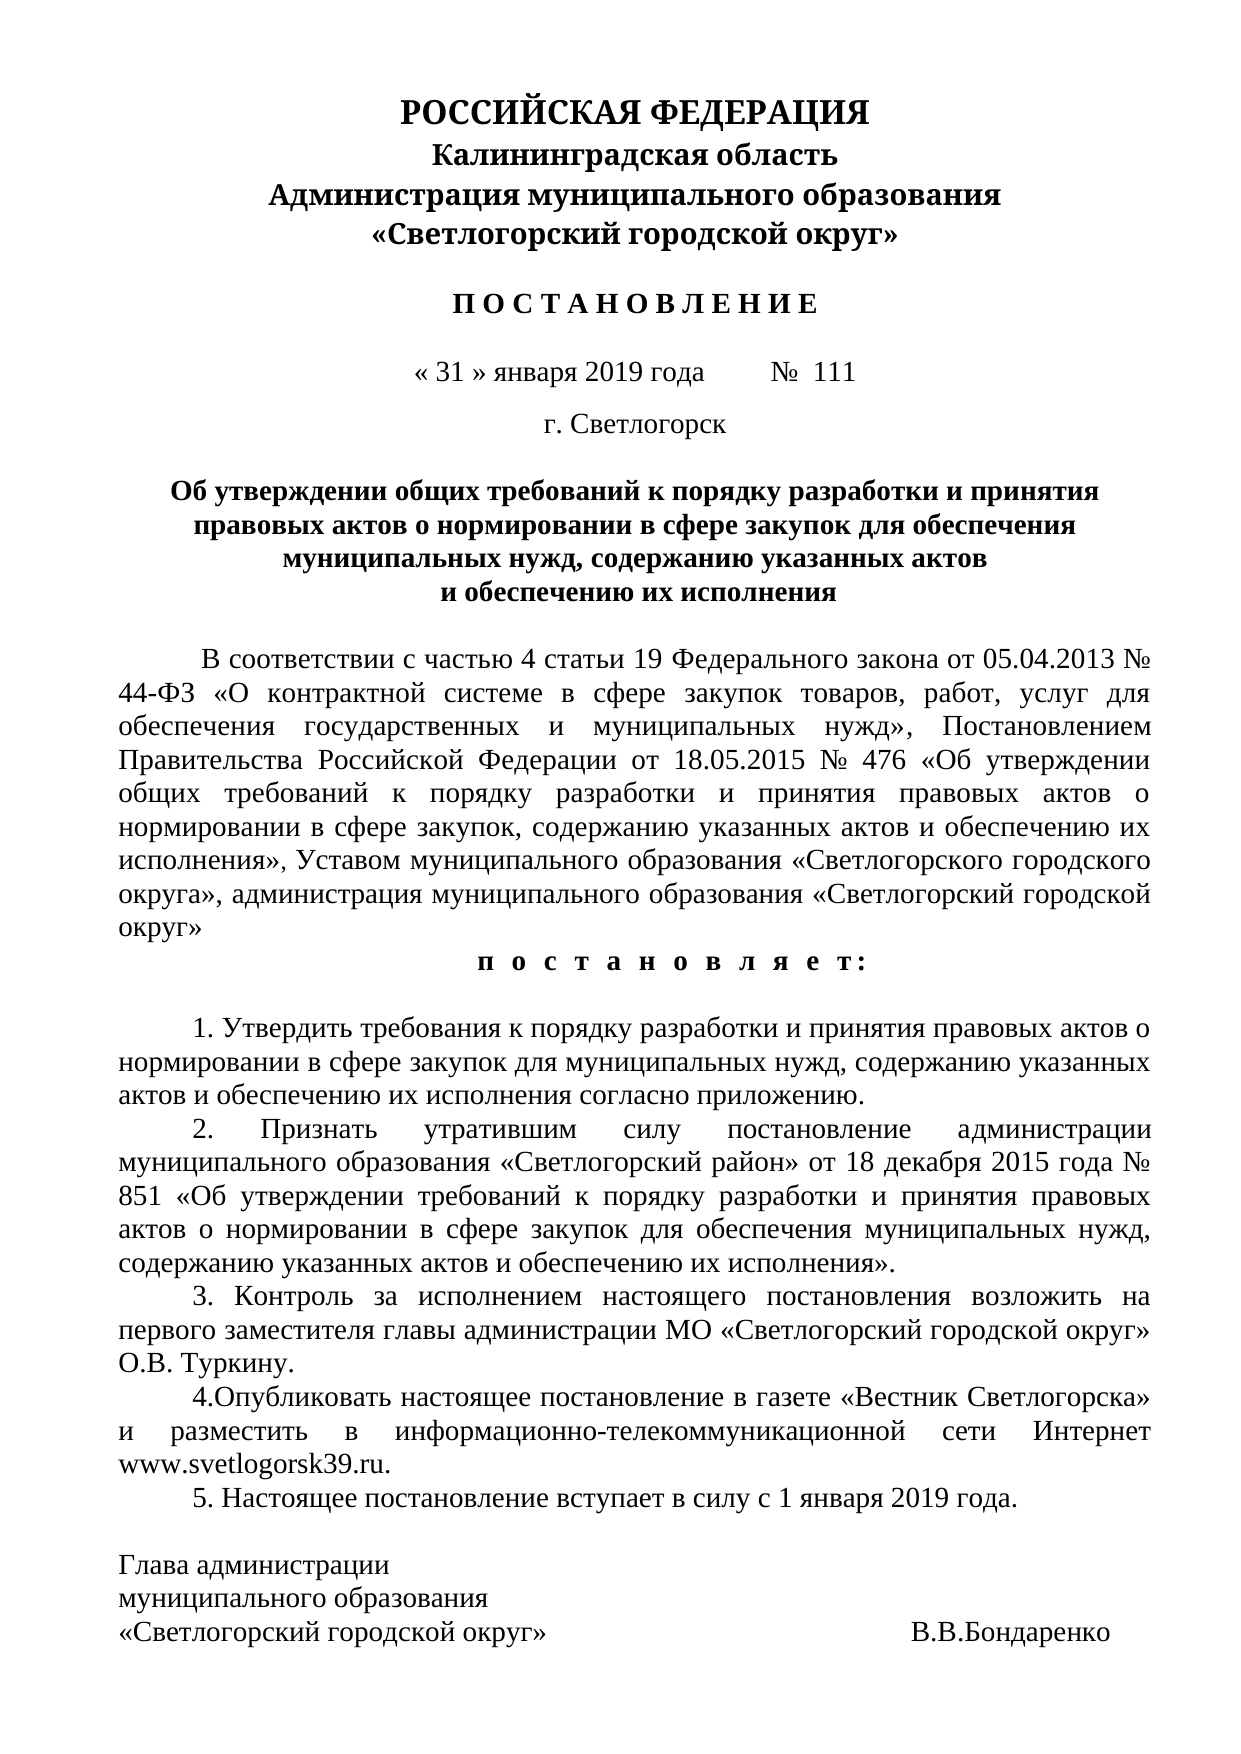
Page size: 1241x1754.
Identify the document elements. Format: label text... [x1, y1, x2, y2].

text Глава администрации [118, 1547, 1152, 1580]
text РОССИЙСКАЯ ФЕДЕРАЦИЯ [118, 89, 1152, 134]
text «Светлогорский городской округ» В.В.Бондаренко [118, 1614, 1152, 1647]
text п о с т а н о в л я е т: [118, 943, 1152, 977]
text Администрация муниципального образования [118, 174, 1152, 213]
text Калининградская область [118, 134, 1152, 174]
text 1. Утвердить требования к порядку разработки и принятия правовых актов о нормировании в сфере закупок для муниципальных нужд, содержанию указанных актов и обеспечению их исполнения согласно приложению. [118, 1010, 1152, 1111]
text «Светлогорский городской округ» [118, 213, 1152, 253]
text Об утверждении общих требований к порядку разработки и принятия правовых актов о нормировании в сфере закупок для обеспечения муниципальных нужд, содержанию указанных актов [118, 473, 1152, 574]
text и обеспечению их исполнения [118, 574, 1152, 608]
text 5. Настоящее постановление вступает в силу с 1 января 2019 года. [118, 1480, 1152, 1513]
text В соответствии с частью 4 статьи 19 Федерального закона от 05.04.2013 № 44-ФЗ «О контрактной системе в сфере закупок товаров, работ, услуг для обеспечения государственных и муниципальных нужд», Постановлением Правительства Российской Федерации от 18.05.2015 № 476 «Об утверждении общих требований к порядку разработки и принятия правовых актов о нормировании в сфере закупок, содержанию указанных актов и обеспечению их исполнения», Уставом муниципального образования «Светлогорского городского округа», администрация муниципального образования «Светлогорский городской округ» [118, 641, 1152, 943]
text 4.Опубликовать настоящее постановление в газете «Вестник Светлогорска» и разместить в информационно-телекоммуникационной сети Интернет www.svetlogorsk39.ru. [118, 1379, 1152, 1480]
text 2. Признать утратившим силу постановление администрации муниципального образования «Светлогорский район» от 18 декабря 2015 года № 851 «Об утверждении требований к порядку разработки и принятия правовых актов о нормировании в сфере закупок для обеспечения муниципальных нужд, содержанию указанных актов и обеспечению их исполнения». [118, 1111, 1152, 1278]
text « 31 » января 2019 года № 111 [118, 354, 1152, 387]
text 3. Контроль за исполнением настоящего постановления возложить на первого заместителя главы администрации МО «Светлогорский городской округ» О.В. Туркину. [118, 1278, 1152, 1379]
text г. Светлогорск [118, 406, 1152, 440]
text П О С Т А Н О В Л Е Н И Е [118, 287, 1152, 320]
text муниципального образования [118, 1580, 1152, 1614]
